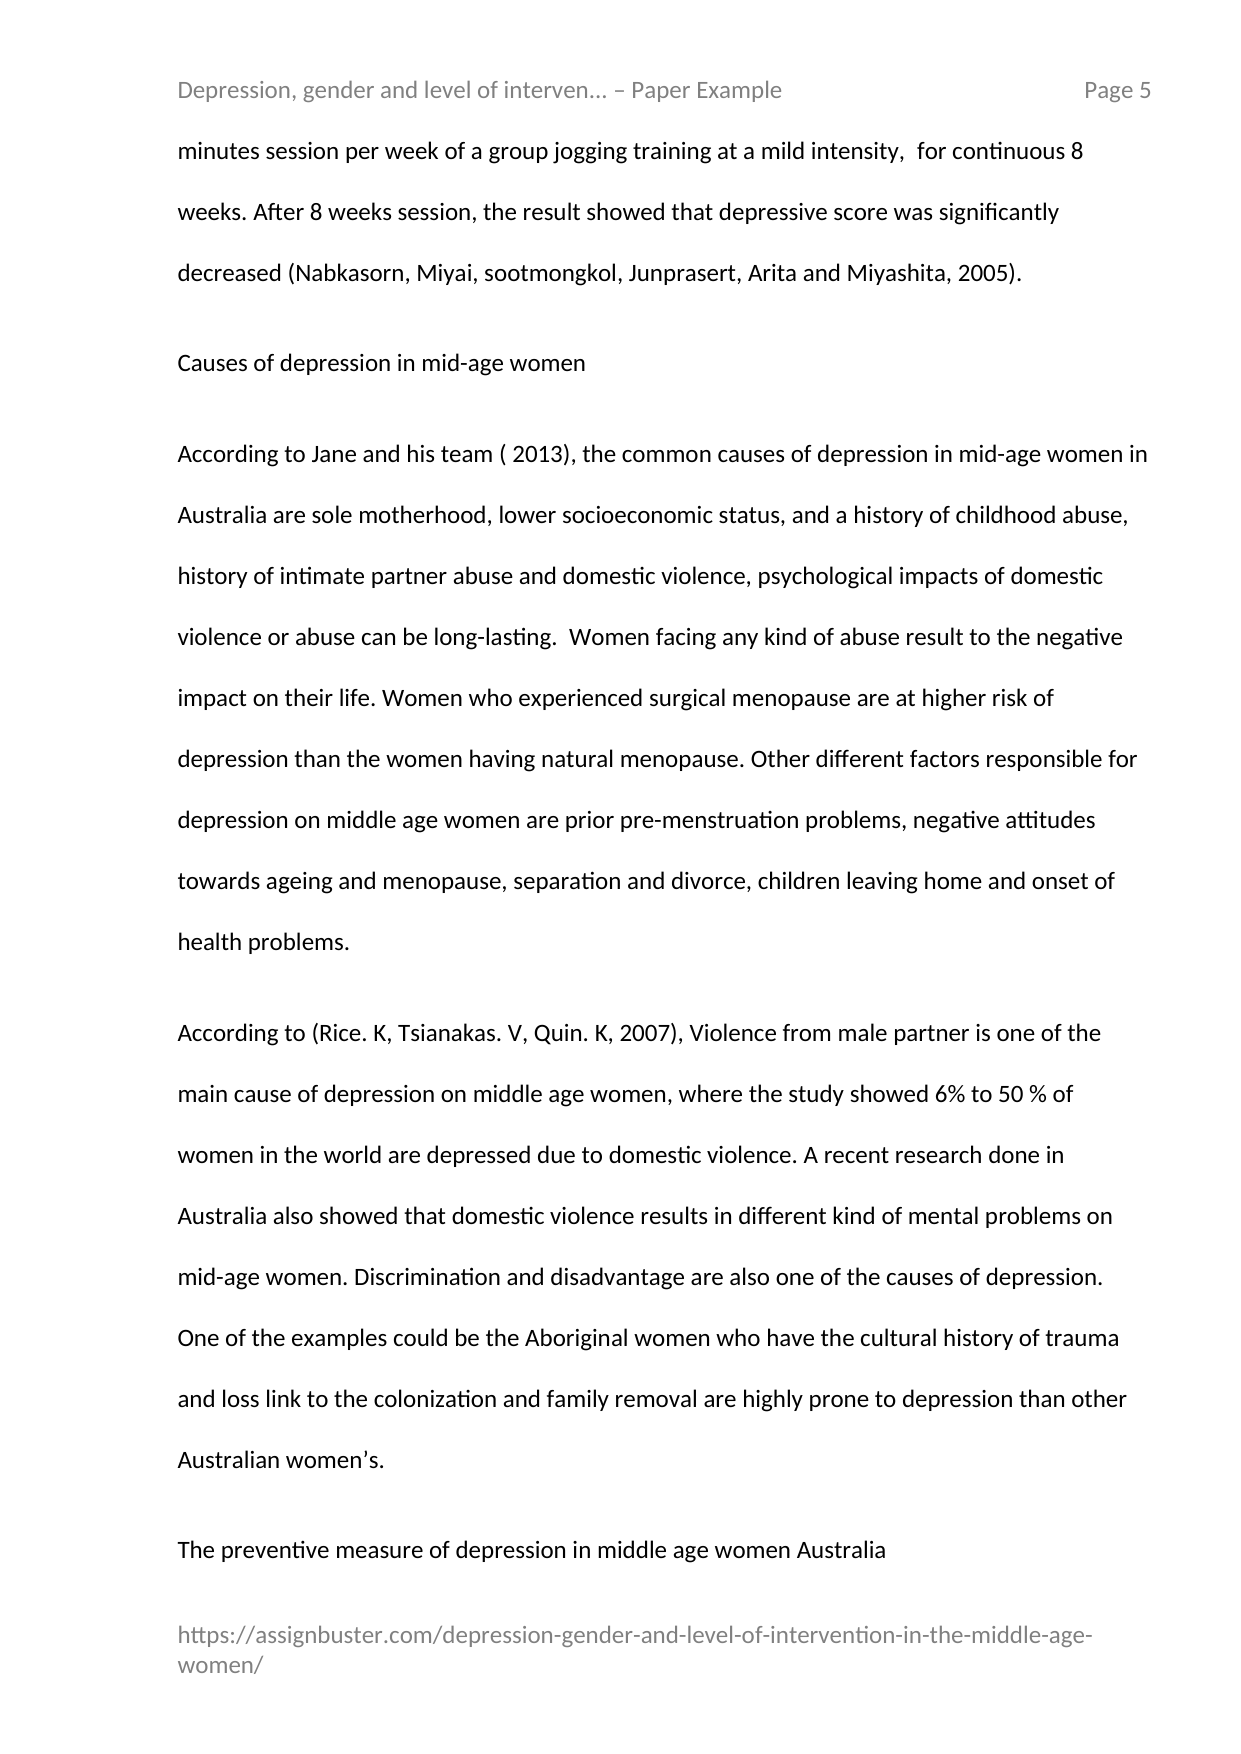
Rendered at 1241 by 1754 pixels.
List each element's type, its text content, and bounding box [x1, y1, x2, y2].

text The preventive measure of depression in middle age women Australia [177, 1534, 1152, 1565]
text According to Jane and his team ( 2013), the common causes of depression in mid-age women in Australia are sole motherhood, lower socioeconomic status, and a history of childhood abuse, history of intimate partner abuse and domestic violence, psychological impacts of domestic violence or abuse can be long-lasting. Women facing any kind of abuse result to the negative impact on their life. Women who experienced surgical menopause are at higher risk of depression than the women having natural menopause. Other different factors responsible for depression on middle age women are prior pre-menstruation problems, negative attitudes towards ageing and menopause, separation and divorce, children leaving home and onset of health problems. [177, 438, 1152, 957]
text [177, 135, 1152, 287]
text Causes of depression in mid-age women [177, 347, 1152, 378]
text According to (Rice. K, Tsianakas. V, Quin. K, 2007), Violence from male partner is one of the main cause of depression on middle age women, where the study showed 6% to 50 % of women in the world are depressed due to domestic violence. A recent research done in Australia also showed that domestic violence results in different kind of mental problems on mid-age women. Discrimination and disadvantage are also one of the causes of depression. One of the examples could be the Aboriginal women who have the cultural history of trauma and loss link to the colonization and family removal are highly prone to depression than other Australian women’s. [177, 1017, 1152, 1474]
